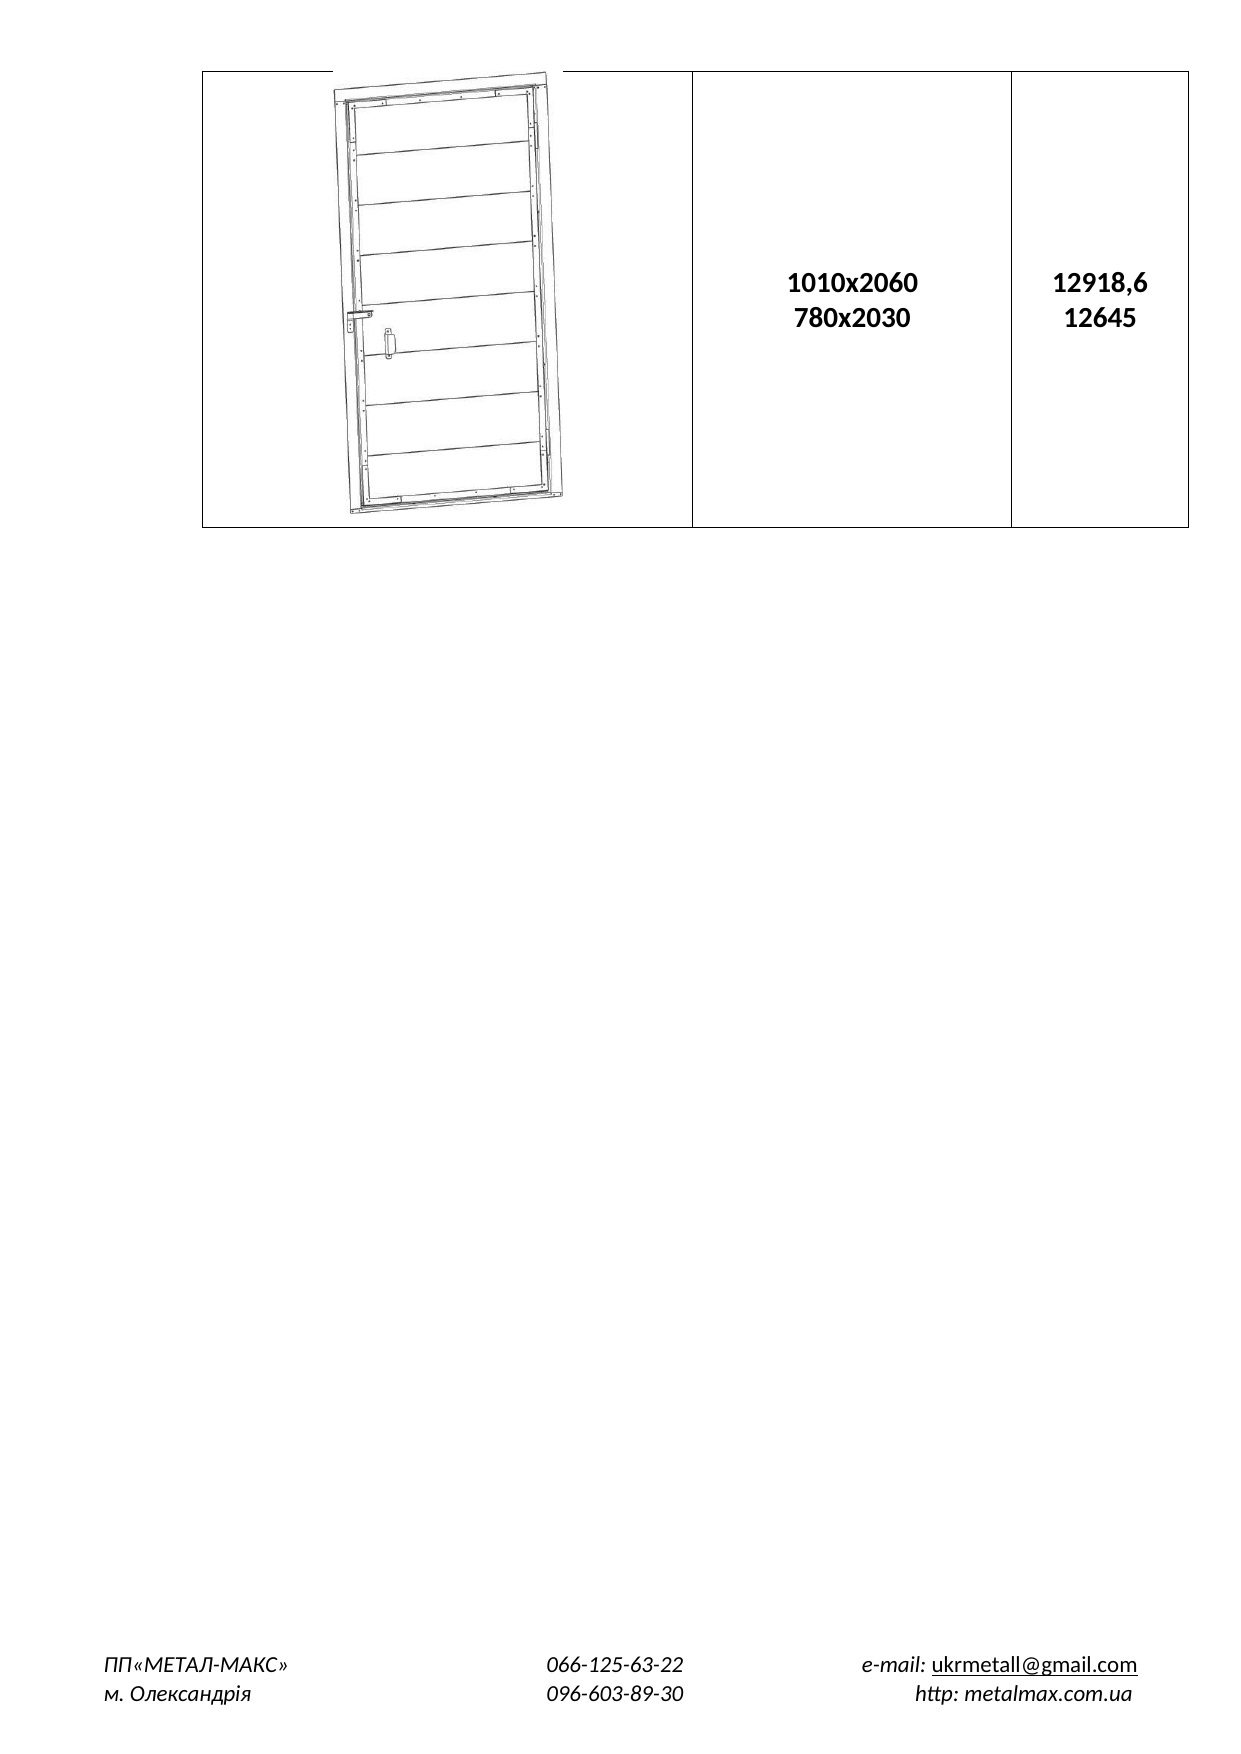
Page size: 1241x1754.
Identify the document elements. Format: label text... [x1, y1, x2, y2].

table_cell 12918,6 12645 [1012, 72, 1188, 527]
table_cell [203, 72, 692, 527]
table_cell 1010х2060 780х2030 [693, 72, 1011, 527]
picture [333, 71, 563, 514]
